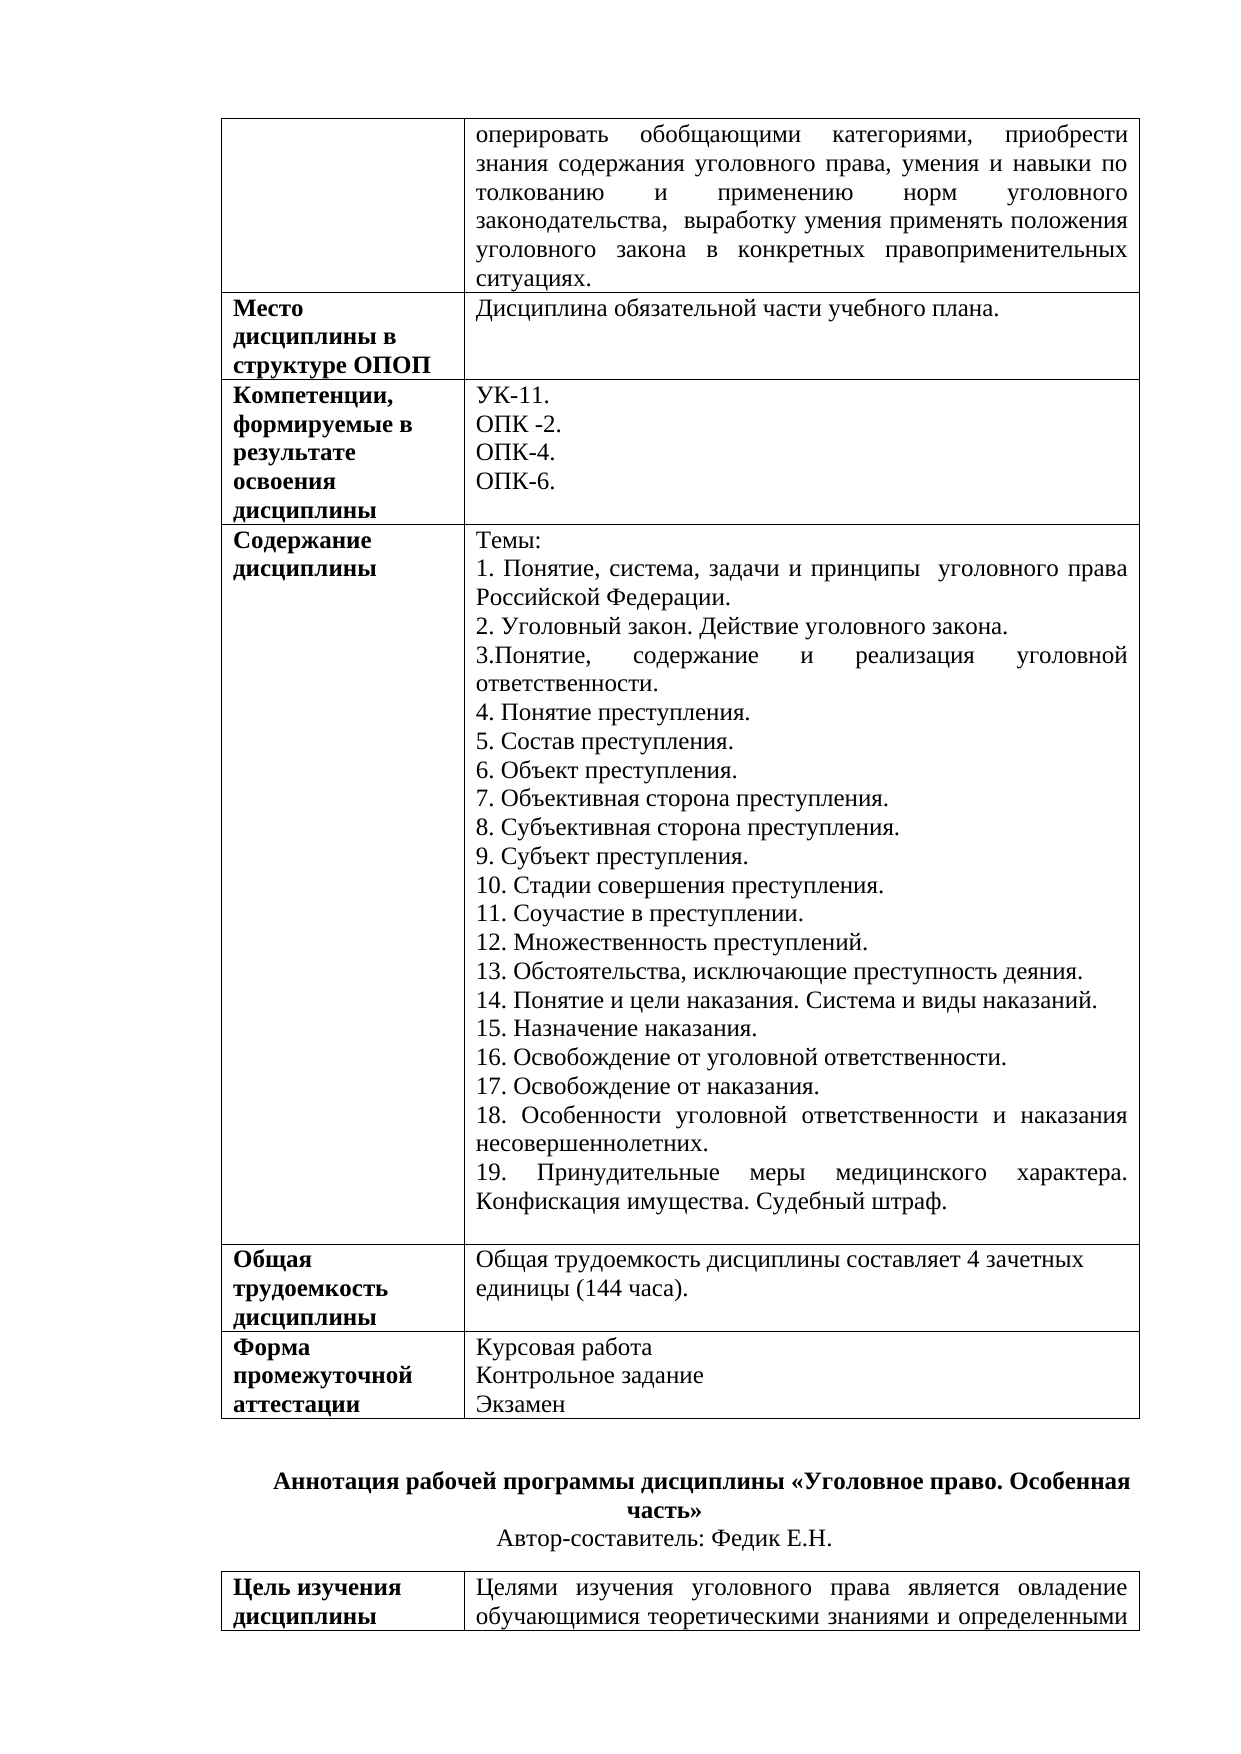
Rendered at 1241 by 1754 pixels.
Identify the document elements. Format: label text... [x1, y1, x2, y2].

table_cell Курсовая работа Контрольное задание Экзамен [465, 1332, 1139, 1418]
table_cell Общая трудоемкость дисциплины [222, 1245, 464, 1331]
table_cell Дисциплина обязательной части учебного плана. [465, 293, 1139, 379]
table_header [222, 119, 464, 292]
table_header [465, 1572, 1139, 1630]
table_cell Темы: 1. Понятие, система, задачи и принципы уголовного права Российской Федерации. 2. Уголовный закон. Действие уголовного закона. 3.Понятие, содержание и реализация уголовной ответственности. 4. Понятие преступления. 5. Состав преступления. 6. Объект преступления. 7. Объективная сторона преступления. 8. Субъективная сторона преступления. 9. Субъект преступления. 10. Стадии совершения преступления. 11. Соучастие в преступлении. 12. Множественность преступлений. 13. Обстоятельства, исключающие преступность деяния. 14. Понятие и цели наказания. Система и виды наказаний. 15. Назначение наказания. 16. Освобождение от уголовной ответственности. 17. Освобождение от наказания. 18. Особенности уголовной ответственности и наказания несовершеннолетних. 19. Принудительные меры медицинского характера. Конфискация имущества. Судебный штраф. [465, 525, 1139, 1243]
table_cell Содержание дисциплины [222, 525, 464, 1243]
table_cell УК-11. ОПК -2. ОПК-4. ОПК-6. [465, 380, 1139, 524]
text Автор-составитель: Федик Е.Н. [177, 1523, 1152, 1552]
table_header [222, 1572, 464, 1630]
table_cell Компетенции, формируемые в результате освоения дисциплины [222, 380, 464, 524]
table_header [465, 119, 1139, 292]
table_cell Форма промежуточной аттестации [222, 1332, 464, 1418]
table_cell Место дисциплины в структуре ОПОП [222, 293, 464, 379]
text Аннотация рабочей программы дисциплины «Уголовное право. Особенная часть» [177, 1466, 1152, 1523]
table_cell Общая трудоемкость дисциплины составляет 4 зачетных единицы (144 часа). [465, 1245, 1139, 1331]
